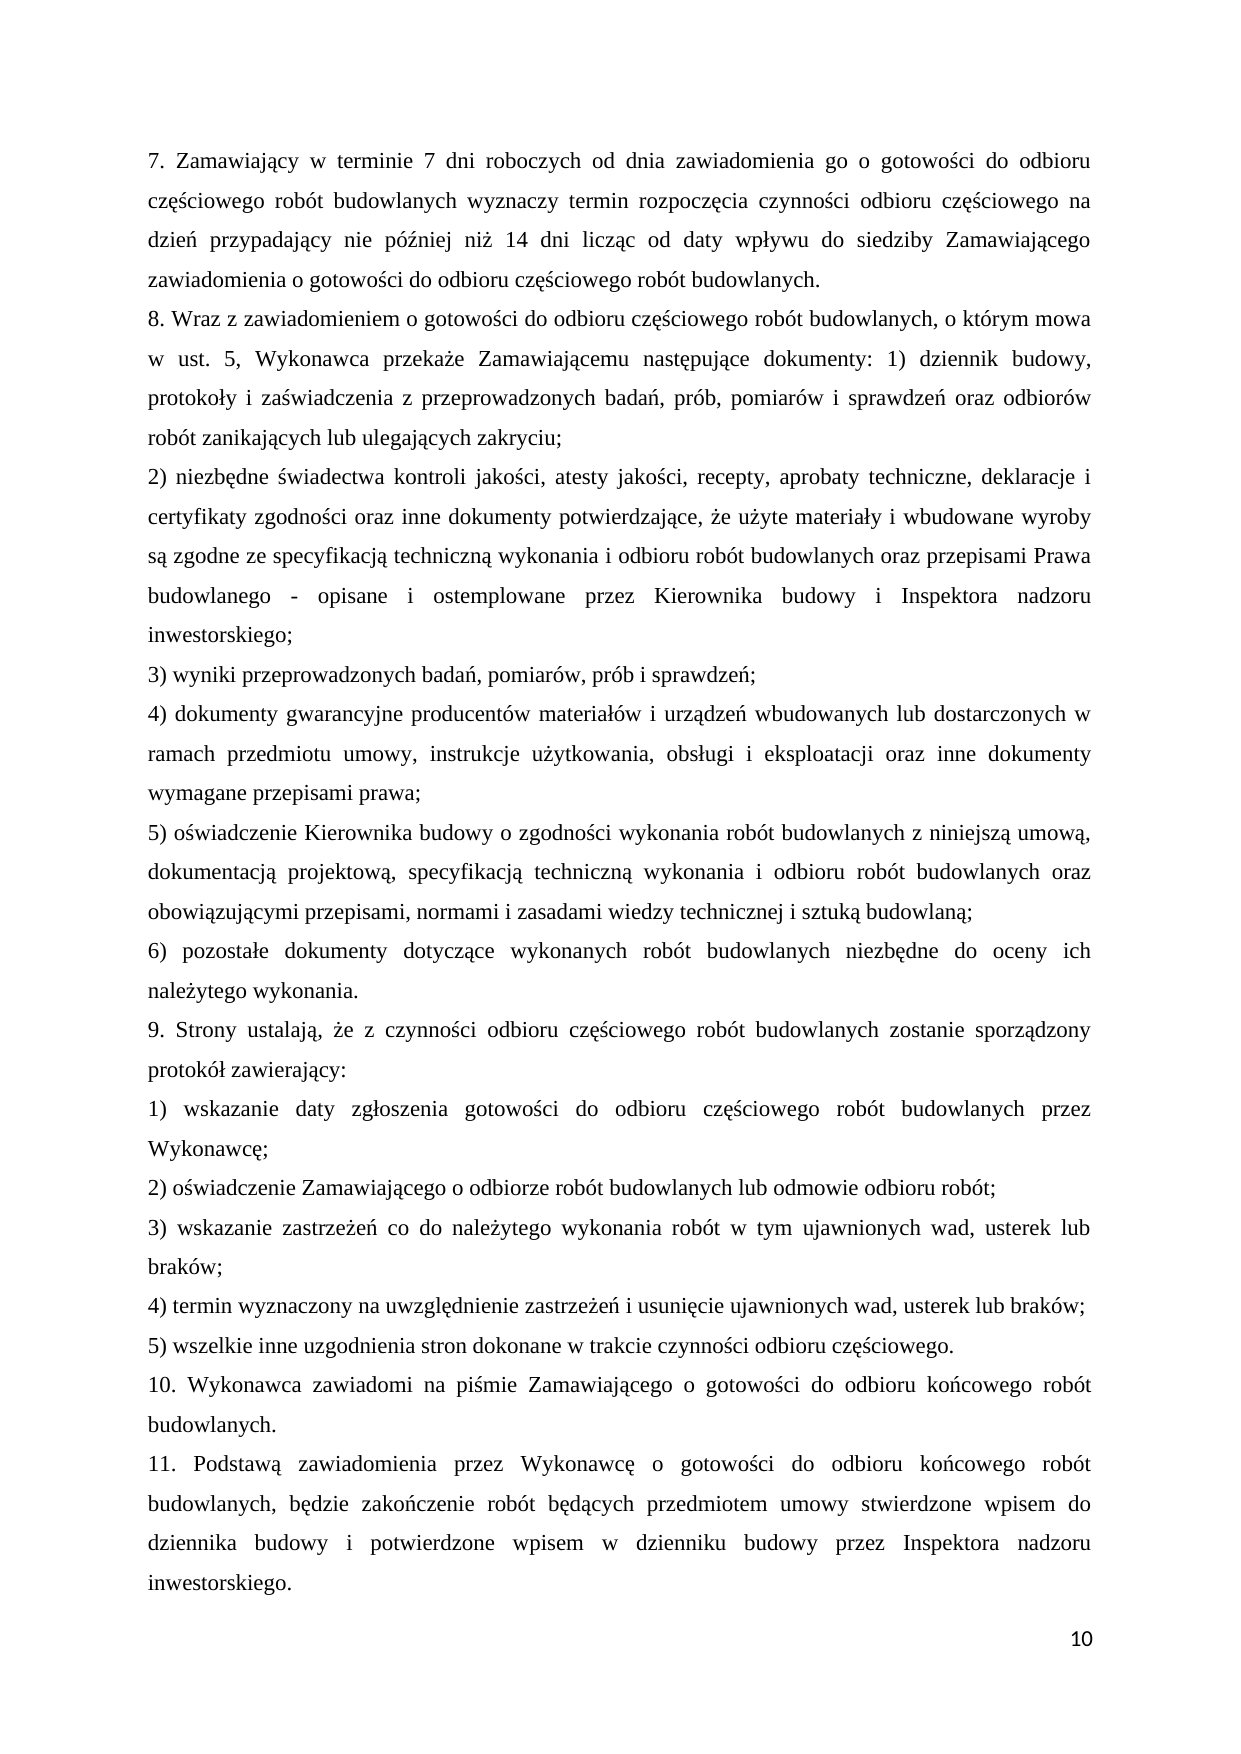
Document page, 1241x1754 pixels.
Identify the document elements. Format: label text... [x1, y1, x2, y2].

text 8. Wraz z zawiadomieniem o gotowości do odbioru częściowego robót budowlanych, o którym mowa w ust. 5, Wykonawca przekaże Zamawiającemu następujące dokumenty: 1) dziennik budowy, protokoły i zaświadczenia z przeprowadzonych badań, prób, pomiarów i sprawdzeń oraz odbiorów robót zanikających lub ulegających zakryciu; [148, 306, 1093, 450]
text 5) wszelkie inne uzgodnienia stron dokonane w trakcie czynności odbioru częściowego. [148, 1332, 1093, 1358]
text 6) pozostałe dokumenty dotyczące wykonanych robót budowlanych niezbędne do oceny ich należytego wykonania. [148, 937, 1093, 1003]
text 4) termin wyznaczony na uwzględnienie zastrzeżeń i usunięcie ujawnionych wad, usterek lub braków; [148, 1292, 1093, 1319]
text 10. Wykonawca zawiadomi na piśmie Zamawiającego o gotowości do odbioru końcowego robót budowlanych. [148, 1371, 1093, 1437]
text 9. Strony ustalają, że z czynności odbioru częściowego robót budowlanych zostanie sporządzony protokół zawierający: [148, 1016, 1093, 1082]
text 1) wskazanie daty zgłoszenia gotowości do odbioru częściowego robót budowlanych przez Wykonawcę; [148, 1095, 1093, 1161]
text 3) wyniki przeprowadzonych badań, pomiarów, prób i sprawdzeń; [148, 661, 1093, 687]
text 11. Podstawą zawiadomienia przez Wykonawcę o gotowości do odbioru końcowego robót budowlanych, będzie zakończenie robót będących przedmiotem umowy stwierdzone wpisem do dziennika budowy i potwierdzone wpisem w dzienniku budowy przez Inspektora nadzoru inwestorskiego. [148, 1450, 1093, 1595]
text 5) oświadczenie Kierownika budowy o zgodności wykonania robót budowlanych z niniejszą umową, dokumentacją projektową, specyfikacją techniczną wykonania i odbioru robót budowlanych oraz obowiązującymi przepisami, normami i zasadami wiedzy technicznej i sztuką budowlaną; [148, 819, 1093, 924]
text 7. Zamawiający w terminie 7 dni roboczych od dnia zawiadomienia go o gotowości do odbioru częściowego robót budowlanych wyznaczy termin rozpoczęcia czynności odbioru częściowego na dzień przypadający nie później niż 14 dni licząc od daty wpływu do siedziby Zamawiającego zawiadomienia o gotowości do odbioru częściowego robót budowlanych. [148, 148, 1093, 292]
text 2) niezbędne świadectwa kontroli jakości, atesty jakości, recepty, aprobaty techniczne, deklaracje i certyfikaty zgodności oraz inne dokumenty potwierdzające, że użyte materiały i wbudowane wyroby są zgodne ze specyfikacją techniczną wykonania i odbioru robót budowlanych oraz przepisami Prawa budowlanego - opisane i ostemplowane przez Kierownika budowy i Inspektora nadzoru inwestorskiego; [148, 463, 1093, 648]
text 4) dokumenty gwarancyjne producentów materiałów i urządzeń wbudowanych lub dostarczonych w ramach przedmiotu umowy, instrukcje użytkowania, obsługi i eksploatacji oraz inne dokumenty wymagane przepisami prawa; [148, 700, 1093, 806]
text 3) wskazanie zastrzeżeń co do należytego wykonania robót w tym ujawnionych wad, usterek lub braków; [148, 1213, 1093, 1279]
text 2) oświadczenie Zamawiającego o odbiorze robót budowlanych lub odmowie odbioru robót; [148, 1174, 1093, 1200]
